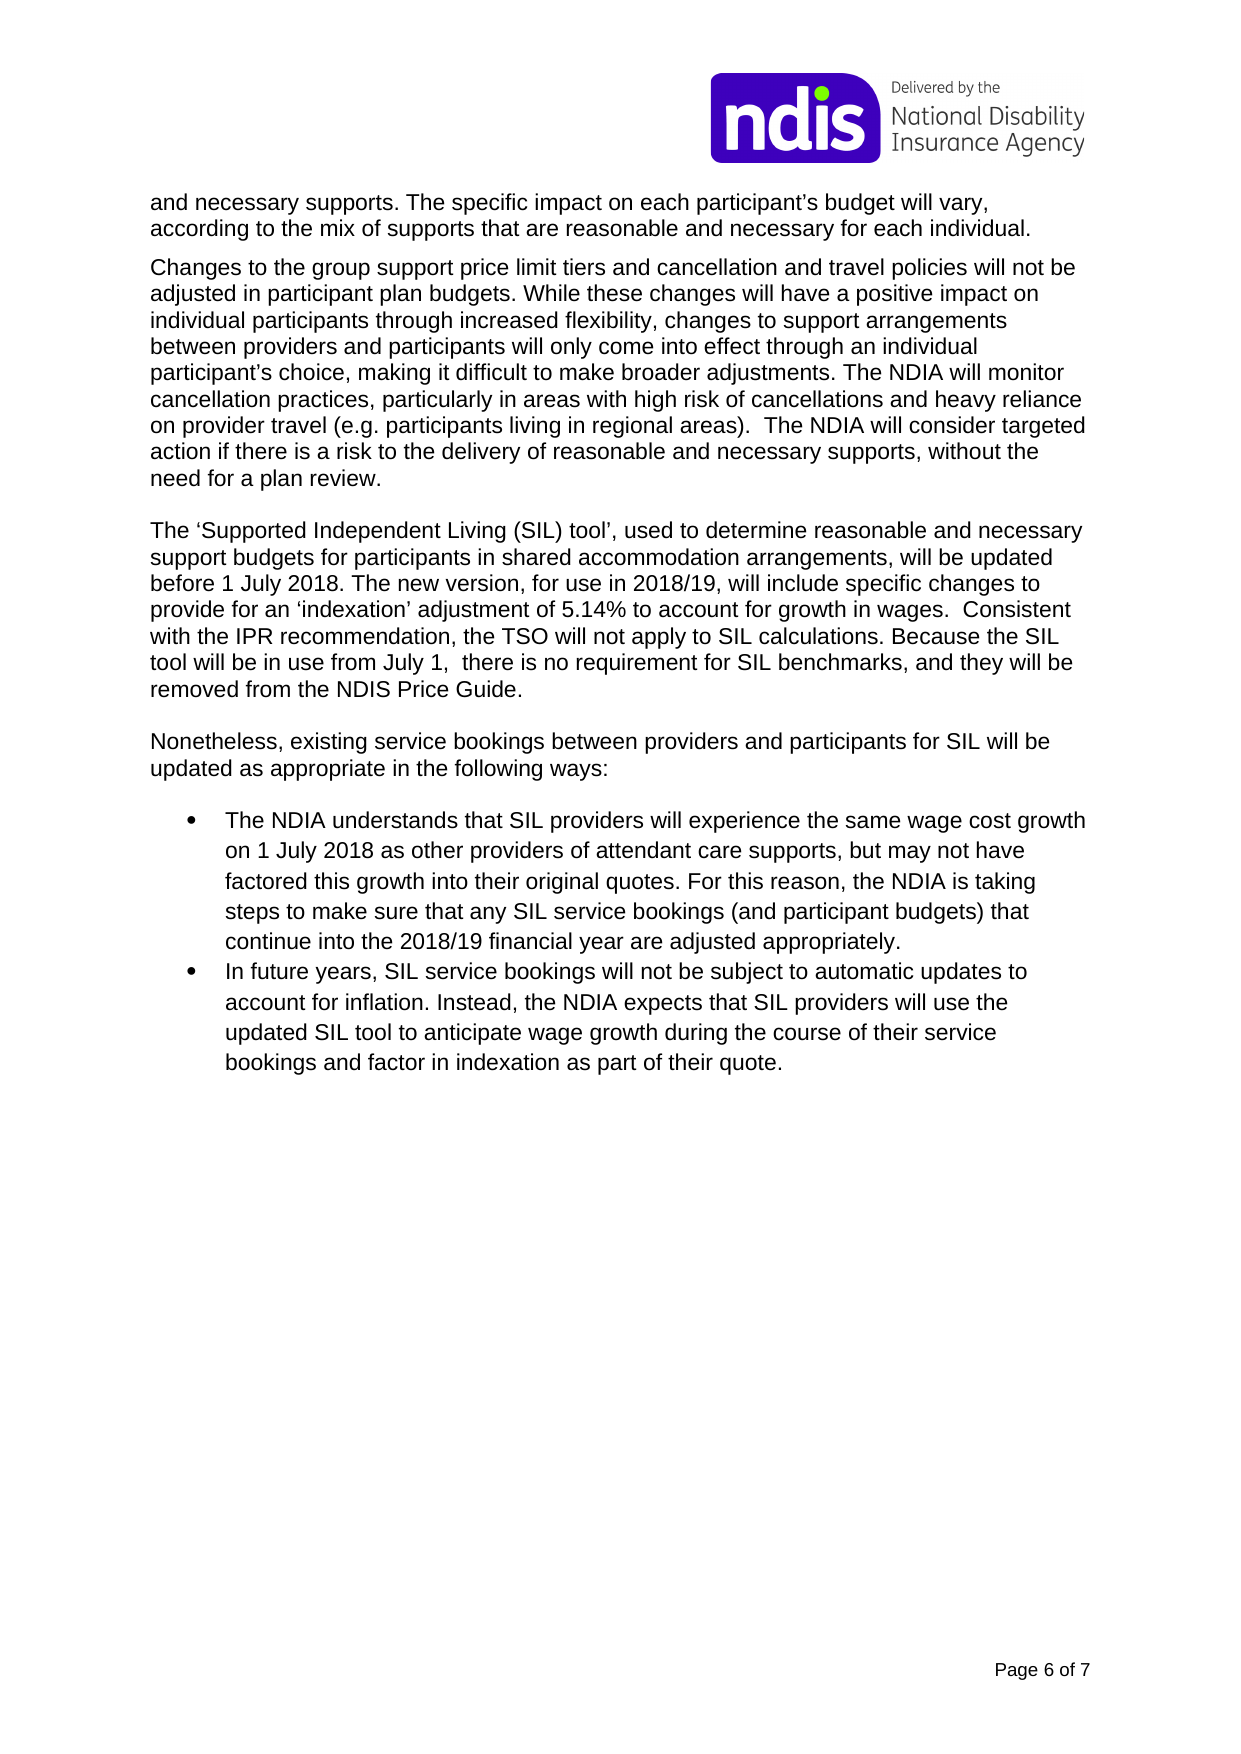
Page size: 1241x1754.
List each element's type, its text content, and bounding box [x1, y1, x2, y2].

list In future years, SIL service bookings will not be subject to automatic updates to account for inflation. Instead, the NDIA expects that SIL providers will use the updated SIL tool to anticipate wage growth during the course of their service bookings and factor in indexation as part of their quote. [187, 958, 1090, 1075]
text Nonetheless, existing service bookings between providers and participants for SIL will be updated as appropriate in the following ways: [150, 728, 1090, 781]
picture [710, 73, 1085, 163]
list The NDIA understands that SIL providers will experience the same wage cost growth on 1 July 2018 as other providers of attendant care supports, but may not have factored this growth into their original quotes. For this reason, the NDIA is taking steps to make sure that any SIL service bookings (and participant budgets) that continue into the 2018/19 financial year are adjusted appropriately. [187, 807, 1090, 954]
text The ‘Supported Independent Living (SIL) tool’, used to determine reasonable and necessary support budgets for participants in shared accommodation arrangements, will be updated before 1 July 2018. The new version, for use in 2018/19, will include specific changes to provide for an ‘indexation’ adjustment of 5.14% to account for growth in wages. Consistent with the IPR recommendation, the TSO will not apply to SIL calculations. Because the SIL tool will be in use from July 1, there is no requirement for SIL benchmarks, and they will be removed from the NDIS Price Guide. [150, 517, 1090, 702]
text Changes to the group support price limit tiers and cancellation and travel policies will not be adjusted in participant plan budgets. While these changes will have a positive impact on individual participants through increased flexibility, changes to support arrangements between providers and participants will only come into effect through an individual participant’s choice, making it difficult to make broader adjustments. The NDIA will monitor cancellation practices, particularly in areas with high risk of cancellations and heavy reliance on provider travel (e.g. participants living in regional areas). The NDIA will consider targeted action if there is a risk to the delivery of reasonable and necessary supports, without the need for a plan review. [150, 254, 1090, 491]
